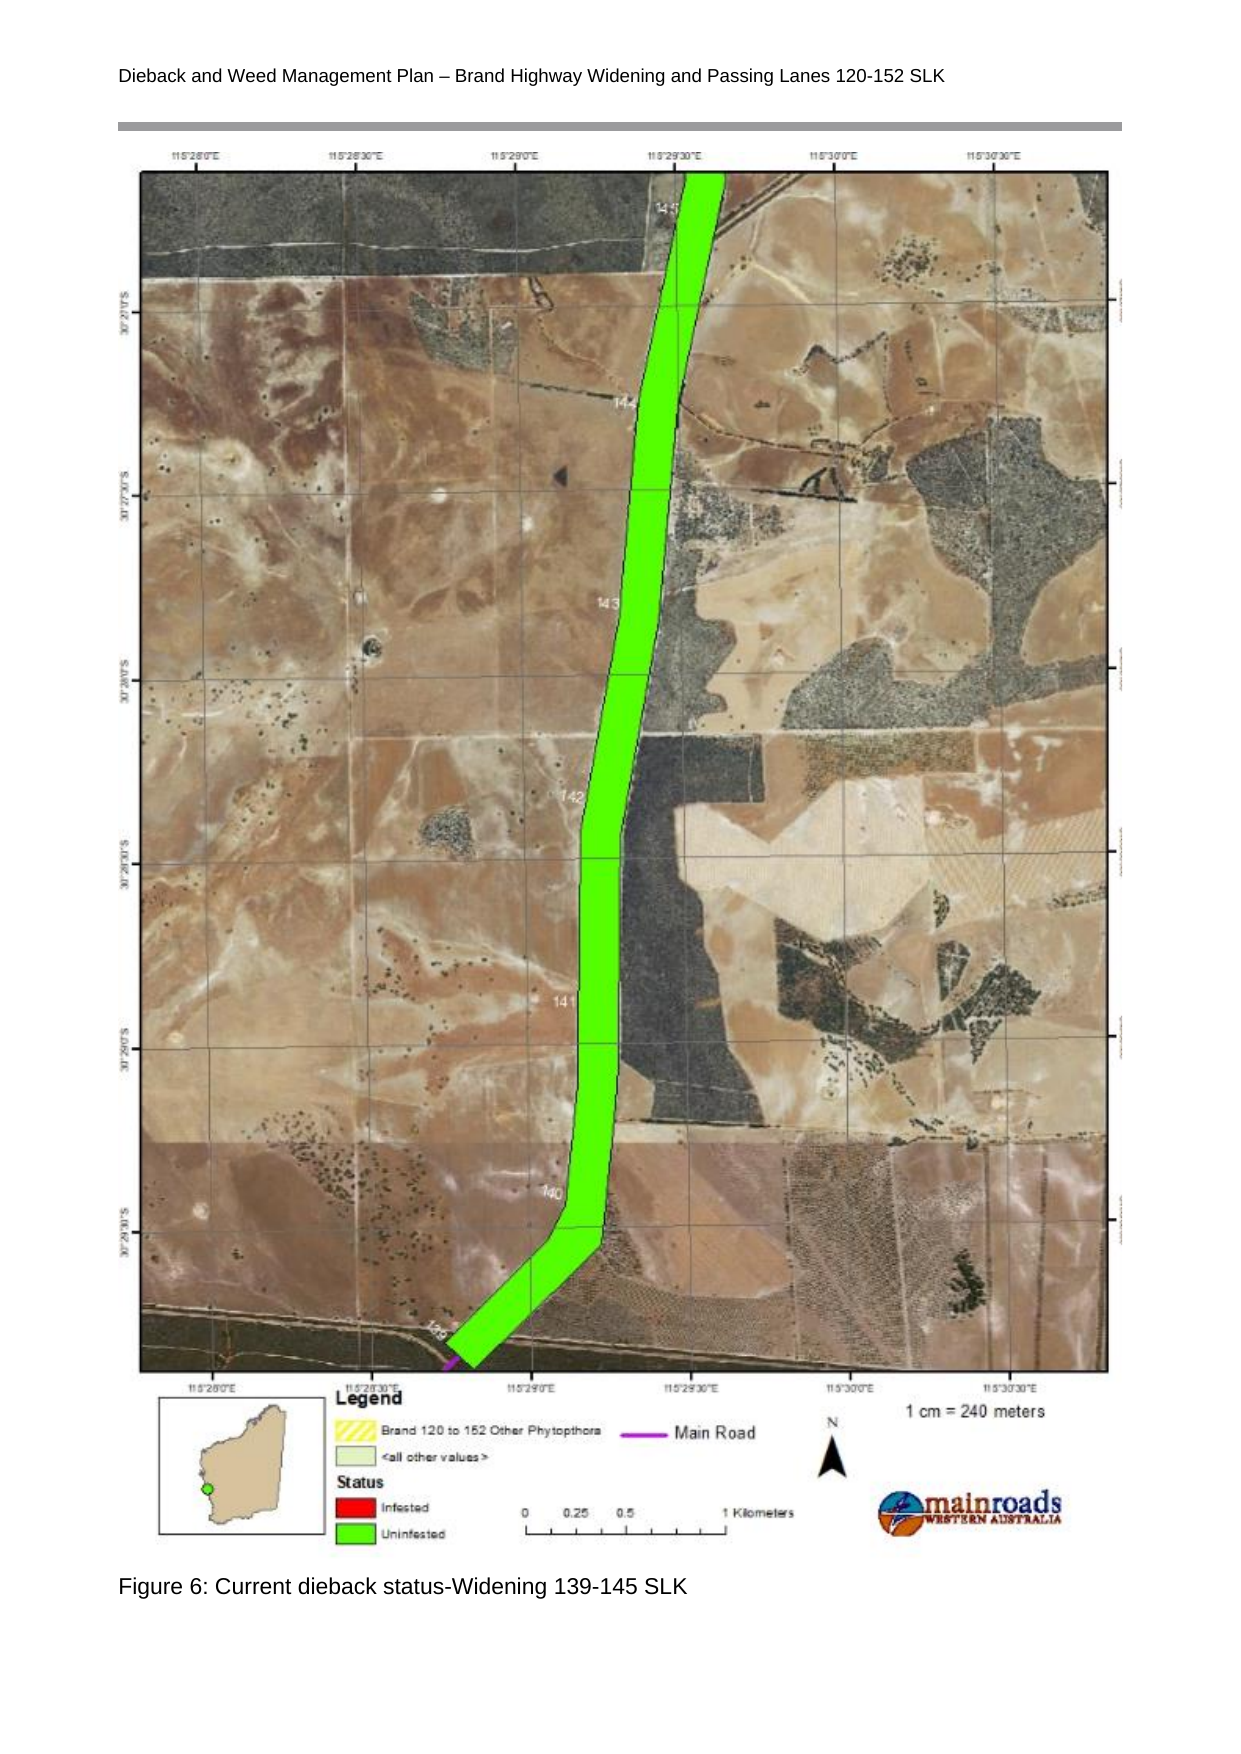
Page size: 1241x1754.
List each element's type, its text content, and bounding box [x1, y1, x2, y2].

picture [118, 152, 1123, 1573]
text Figure 6: Current dieback status-Widening 139-145 SLK [118, 1573, 1122, 1599]
